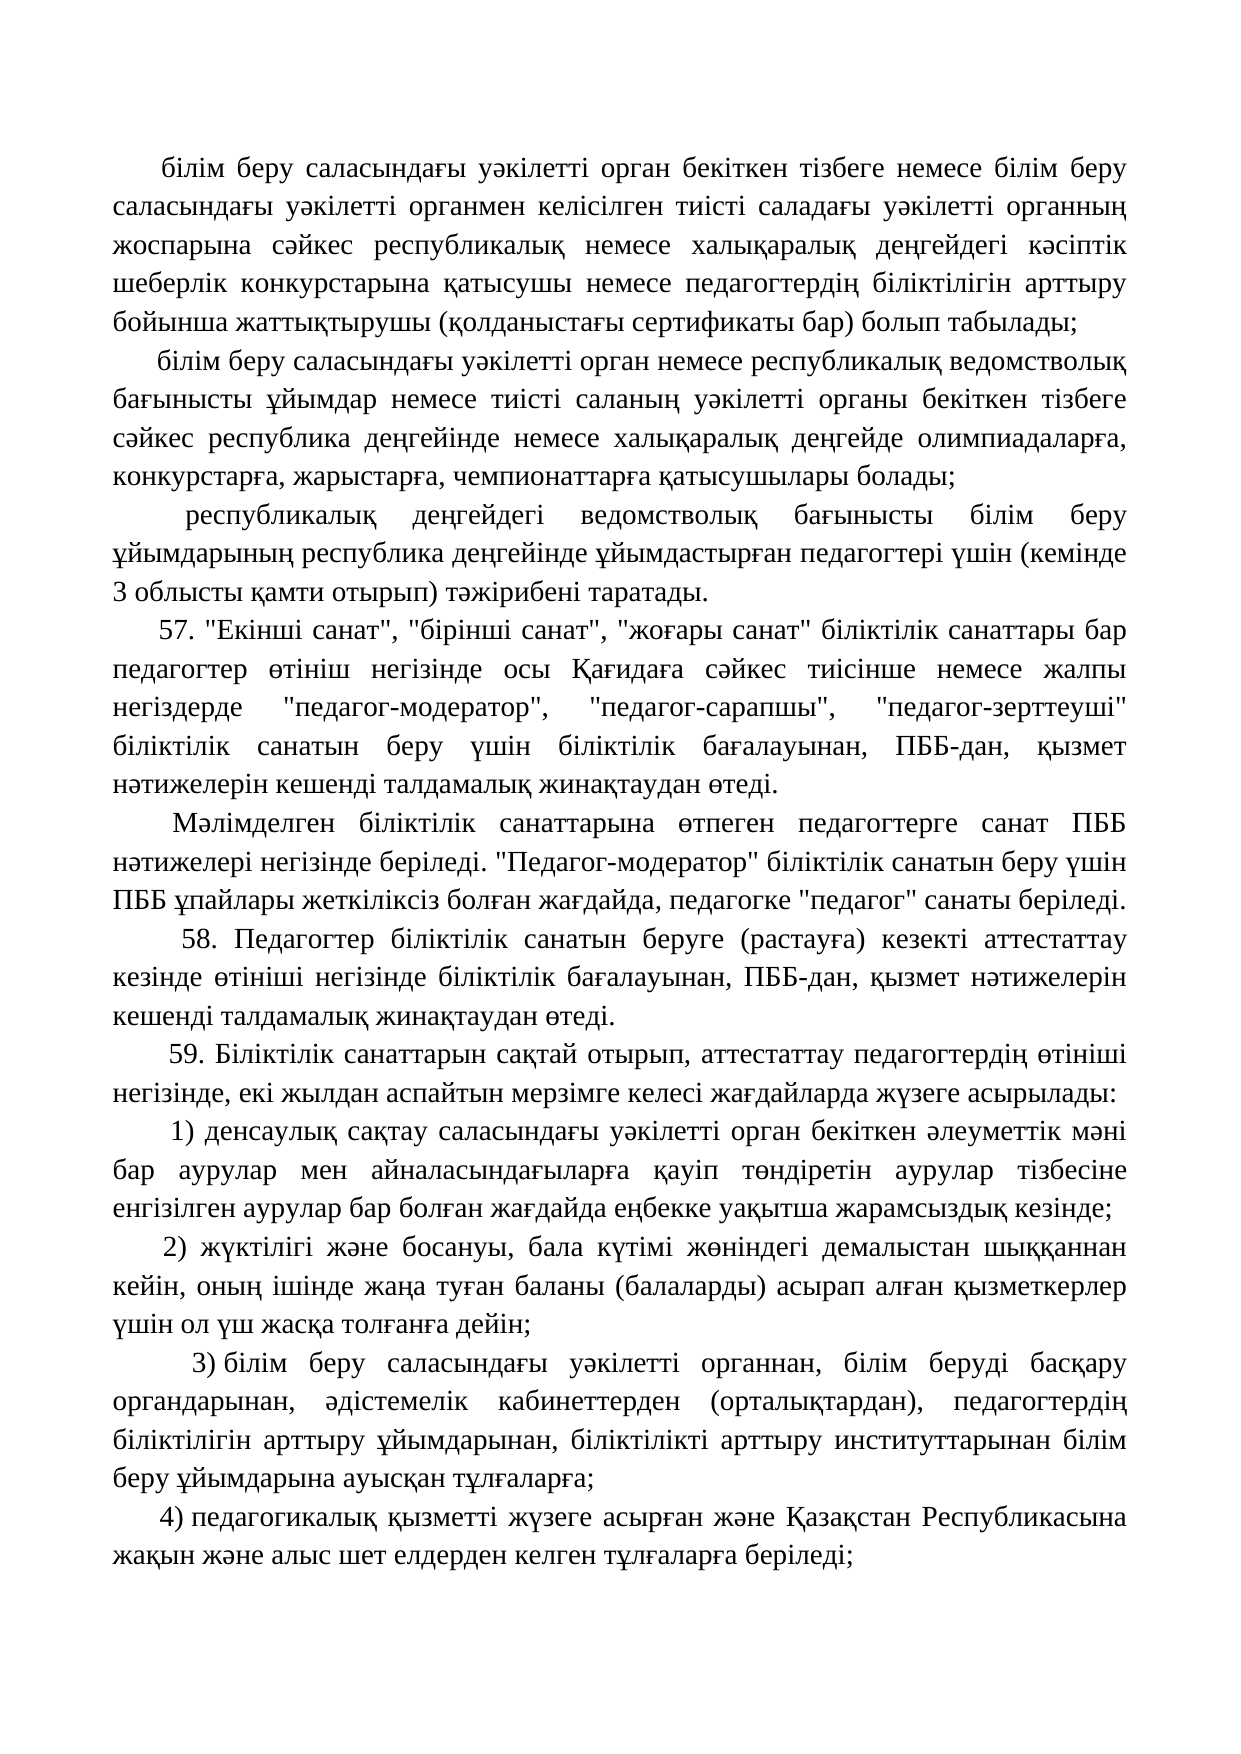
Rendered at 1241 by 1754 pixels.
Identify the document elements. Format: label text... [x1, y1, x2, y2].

text 1) денсаулық сақтау саласындағы уәкілетті орган бекіткен әлеуметтік мәні бар аурулар мен айналасындағыларға қауіп төндіретін аурулар тізбесіне енгізілген аурулар бар болған жағдайда еңбекке уақытша жарамсыздық кезінде; [112, 1113, 1128, 1224]
text 57. "Екінші санат", "бірінші санат", "жоғары санат" біліктілік санаттары бар педагогтер өтініш негізінде осы Қағидаға сәйкес тиісінше немесе жалпы негіздерде "педагог-модератор", "педагог-сарапшы", "педагог-зерттеуші" біліктілік санатын беру үшін біліктілік бағалауынан, ПББ-дан, қызмет нәтижелерін кешенді талдамалық жинақтаудан өтеді. [112, 612, 1128, 800]
text 4) педагогикалық қызметті жүзеге асырған және Қазақстан Республикасына жақын және алыс шет елдерден келген тұлғаларға беріледі; [112, 1499, 1128, 1571]
text Мәлімделген біліктілік санаттарына өтпеген педагогтерге санат ПББ нәтижелері негізінде беріледі. "Педагог-модератор" біліктілік санатын беру үшін ПББ ұпайлары жеткіліксіз болған жағдайда, педагогке "педагог" санаты беріледі. [112, 805, 1128, 916]
text 58. Педагогтер біліктілік санатын беруге (растауға) кезекті аттестаттау кезінде өтініші негізінде біліктілік бағалауынан, ПББ-дан, қызмет нәтижелерін кешенді талдамалық жинақтаудан өтеді. [112, 921, 1128, 1031]
text 3) білім беру саласындағы уәкілетті органнан, білім беруді басқару органдарынан, әдістемелік кабинеттерден (орталықтардан), педагогтердің біліктілігін арттыру ұйымдарынан, біліктілікті арттыру институттарынан білім беру ұйымдарына ауысқан тұлғаларға; [112, 1345, 1128, 1494]
text білім беру саласындағы уәкілетті орган бекіткен тізбеге немесе білім беру саласындағы уәкілетті органмен келісілген тиісті саладағы уәкілетті органның жоспарына сәйкес республикалық немесе халықаралық деңгейдегі кәсіптік шеберлік конкурстарына қатысушы немесе педагогтердің біліктілігін арттыру бойынша жаттықтырушы (қолданыстағы сертификаты бар) болып табылады; [112, 150, 1128, 338]
text республикалық деңгейдегі ведомстволық бағынысты білім беру ұйымдарының республика деңгейінде ұйымдастырған педагогтері үшін (кемінде 3 облысты қамти отырып) тәжірибені таратады. [112, 497, 1128, 607]
text 2) жүктілігі және босануы, бала күтімі жөніндегі демалыстан шыққаннан кейін, оның ішінде жаңа туған баланы (балаларды) асырап алған қызметкерлер үшін ол үш жасқа толғанға дейін; [112, 1229, 1128, 1340]
text білім беру саласындағы уәкілетті орган немесе республикалық ведомстволық бағынысты ұйымдар немесе тиісті саланың уәкілетті органы бекіткен тізбеге сәйкес республика деңгейінде немесе халықаралық деңгейде олимпиадаларға, конкурстарға, жарыстарға, чемпионаттарға қатысушылары болады; [112, 343, 1128, 492]
text 59. Біліктілік санаттарын сақтай отырып, аттестаттау педагогтердің өтініші негізінде, екі жылдан аспайтын мерзімге келесі жағдайларда жүзеге асырылады: [112, 1036, 1128, 1108]
